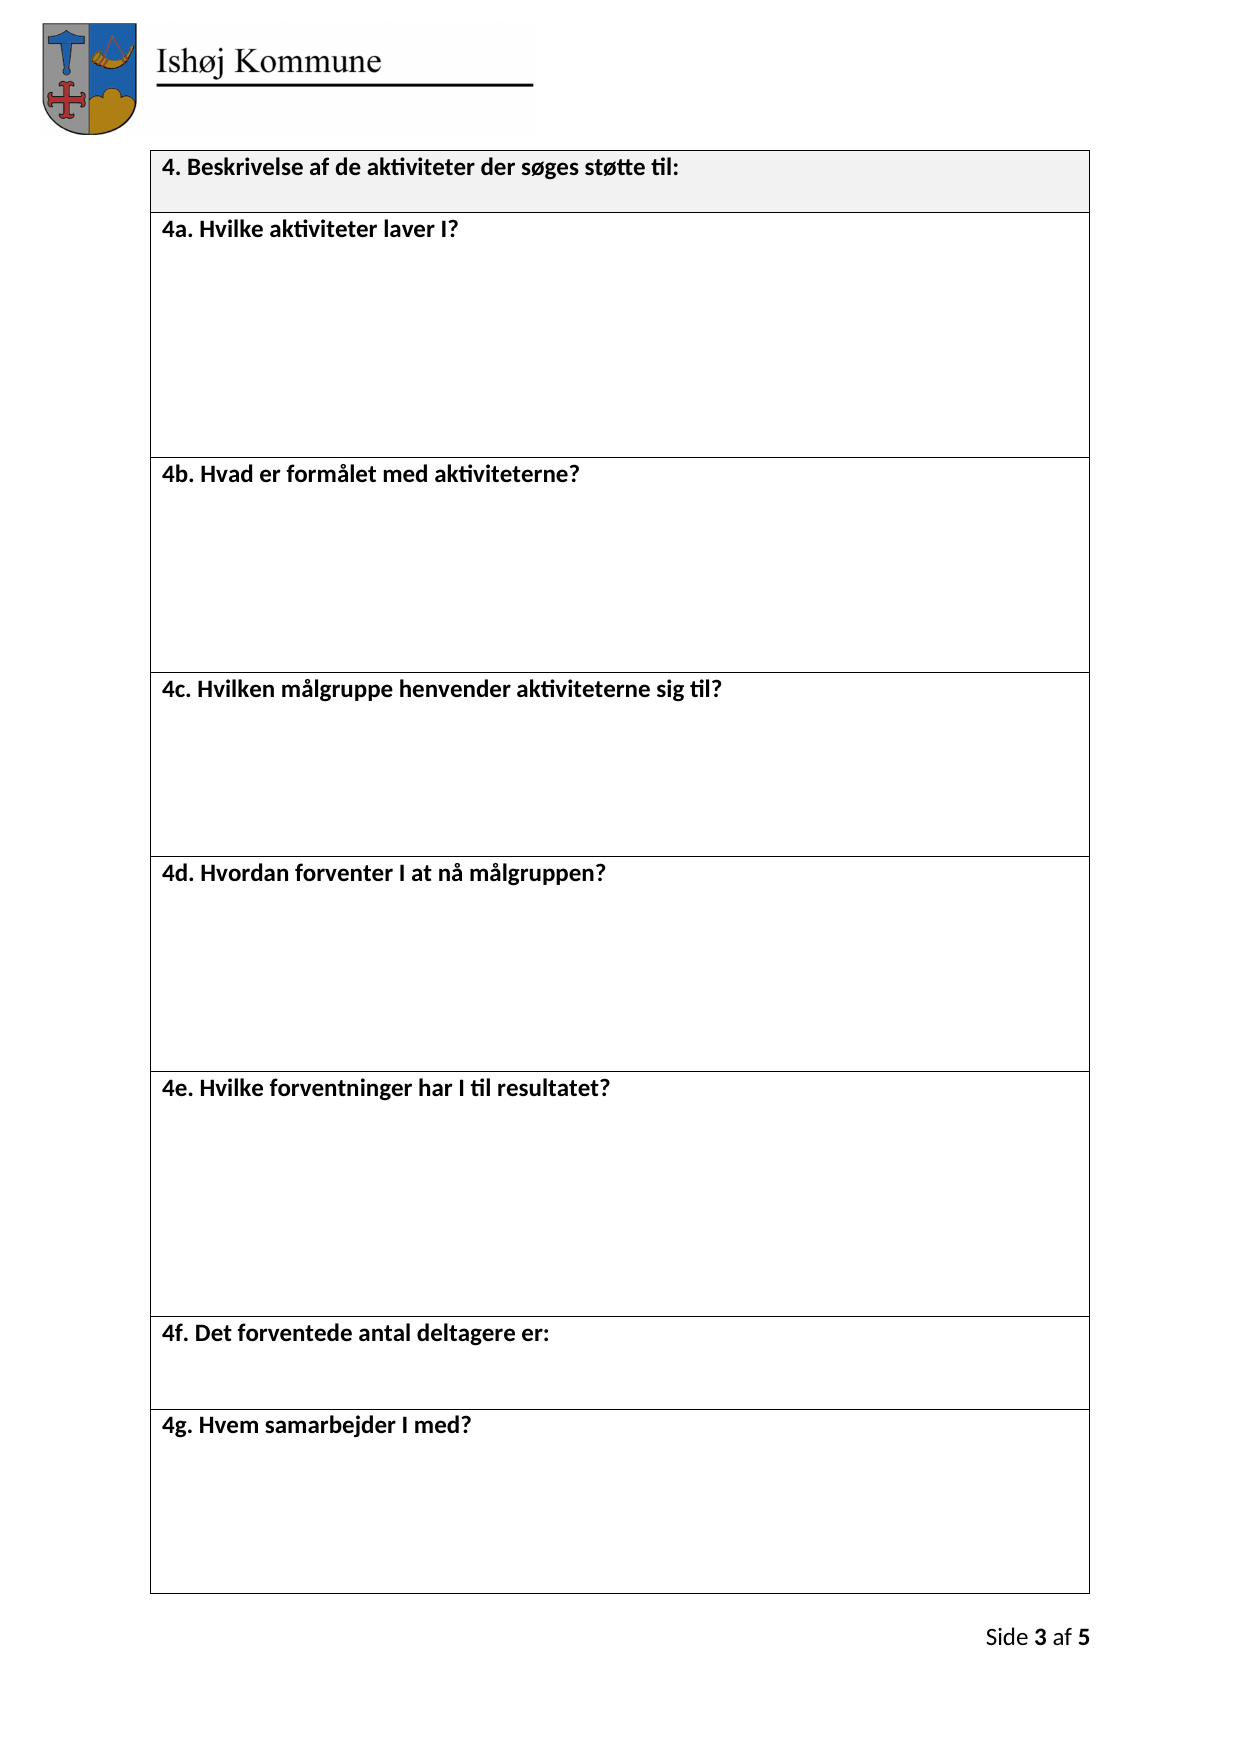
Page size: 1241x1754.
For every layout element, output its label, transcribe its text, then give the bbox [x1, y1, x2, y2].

table_cell 4a. Hvilke aktiviteter laver I? [151, 213, 1089, 457]
table_cell 4c. Hvilken målgruppe henvender aktiviteterne sig til? [151, 673, 1089, 856]
table_cell 4d. Hvordan forventer I at nå målgruppen? [151, 857, 1089, 1071]
table_cell 4g. Hvem samarbejder I med? [151, 1410, 1089, 1593]
table_cell 4e. Hvilke forventninger har I til resultatet? [151, 1072, 1089, 1316]
picture [40, 20, 535, 139]
table_cell 4f. Det forventede antal deltagere er: [151, 1317, 1089, 1409]
table_cell 4. Beskrivelse af de aktiviteter der søges støtte til: [151, 151, 1089, 212]
table_cell 4b. Hvad er formålet med aktiviteterne? [151, 458, 1089, 672]
